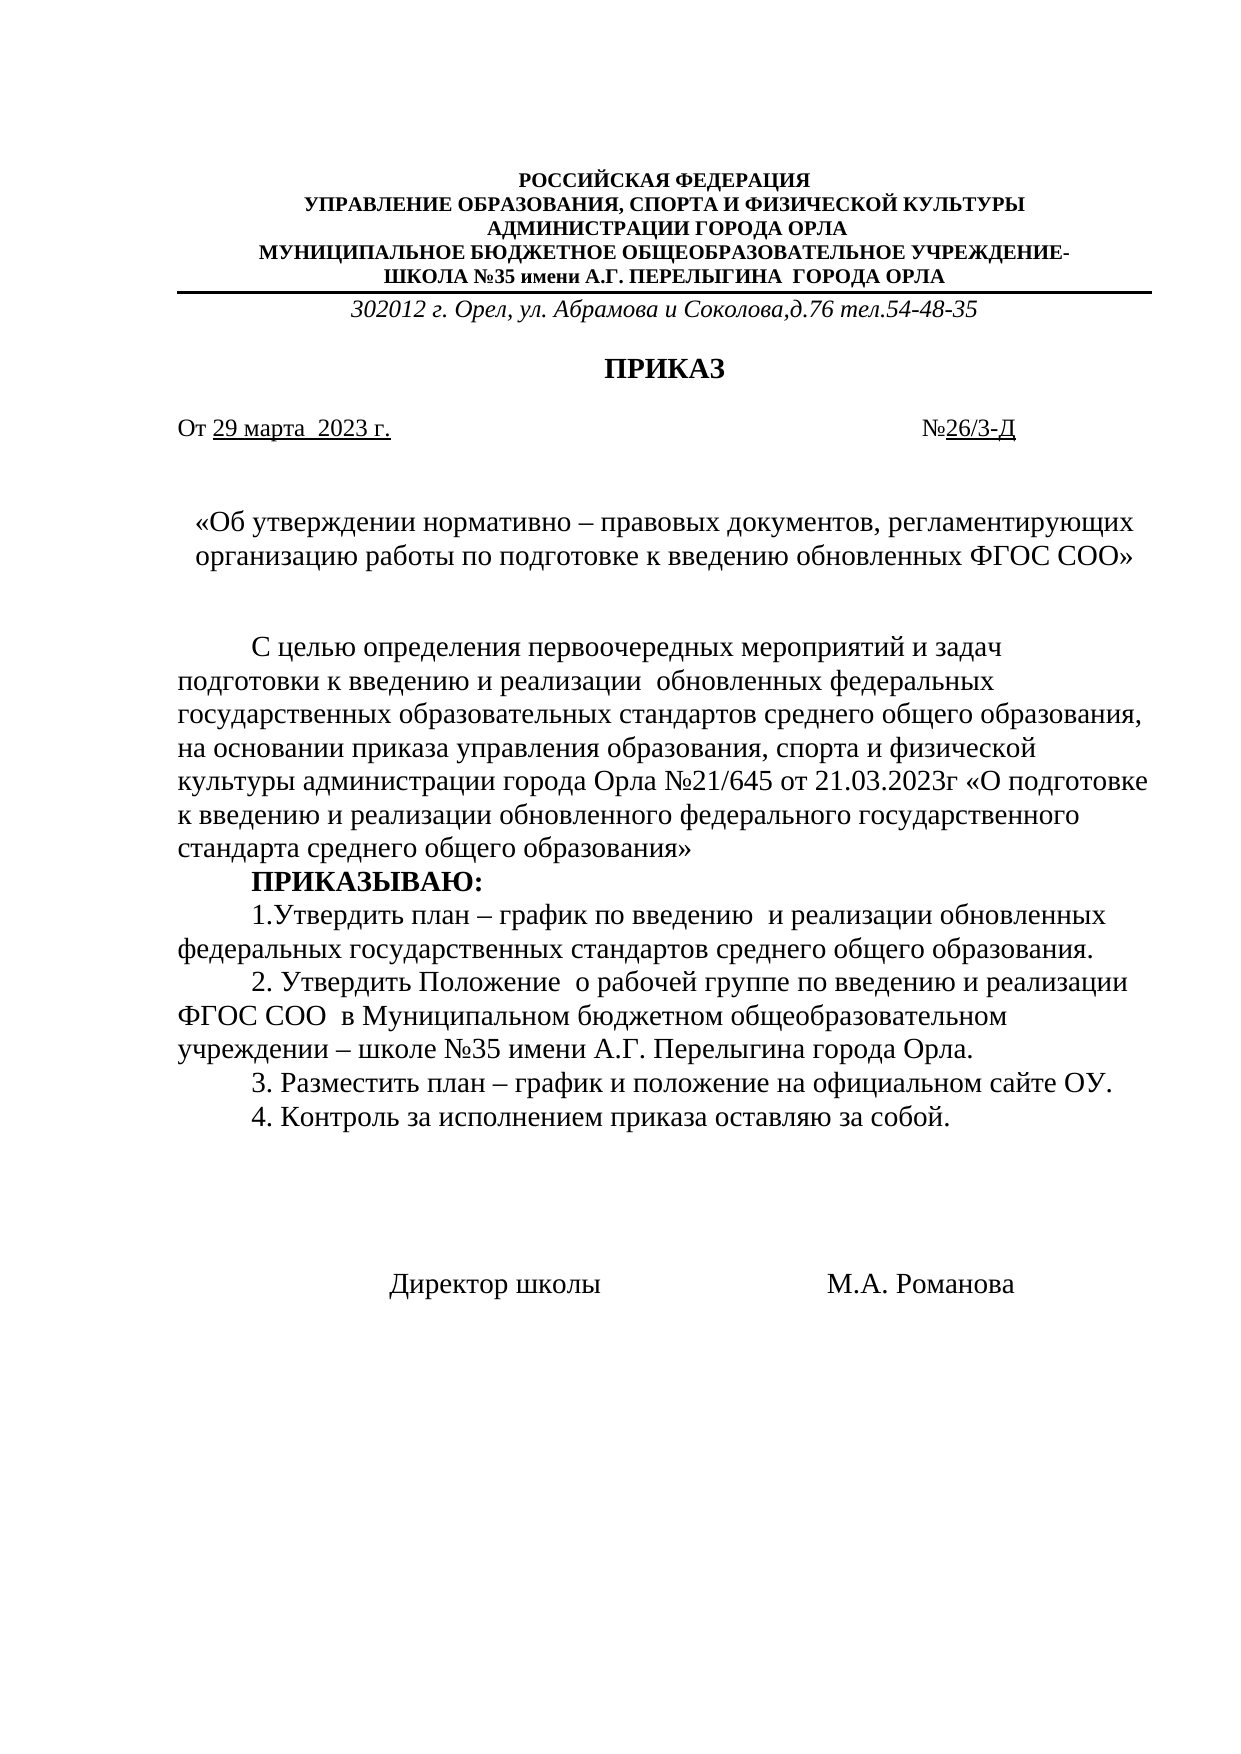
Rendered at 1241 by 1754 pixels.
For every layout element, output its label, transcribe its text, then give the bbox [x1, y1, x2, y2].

text 4. Контроль за исполнением приказа оставляю за собой. [177, 1099, 1152, 1132]
text 3. Разместить план – график и положение на официальном сайте ОУ. [177, 1065, 1152, 1099]
text ПРИКАЗ [177, 351, 1152, 385]
text От 29 марта 2023 г. №26/3-Д [177, 413, 1152, 442]
text ПРИКАЗЫВАЮ: [177, 864, 1152, 897]
text ШКОЛА №35 имени А.Г. ПЕРЕЛЫГИНА ГОРОДА ОРЛА [177, 264, 1152, 291]
text МУНИЦИПАЛЬНОЕ БЮДЖЕТНОЕ ОБЩЕОБРАЗОВАТЕЛЬНОЕ УЧРЕЖДЕНИЕ- [177, 240, 1152, 264]
text 1.Утвердить план – график по введению и реализации обновленных федеральных государственных стандартов среднего общего образования. [177, 897, 1152, 964]
text УПРАВЛЕНИЕ ОБРАЗОВАНИЯ, СПОРТА И ФИЗИЧЕСКОЙ КУЛЬТУРЫ [177, 192, 1152, 216]
list Директор школы М.А. Романова [252, 1266, 1152, 1300]
text АДМИНИСТРАЦИИ ГОРОДА ОРЛА [177, 216, 1152, 240]
text С целью определения первоочередных мероприятий и задач подготовки к введению и реализации обновленных федеральных государственных образовательных стандартов среднего общего образования, на основании приказа управления образования, спорта и физической культуры администрации города Орла №21/645 от 21.03.2023г «О подготовке к введению и реализации обновленного федерального государственного стандарта среднего общего образования» [177, 629, 1152, 864]
subtitle РОССИЙСКАЯ ФЕДЕРАЦИЯ [177, 168, 1152, 192]
text 2. Утвердить Положение о рабочей группе по введению и реализации ФГОС СОО в Муниципальном бюджетном общеобразовательном учреждении – школе №35 имени А.Г. Перелыгина города Орла. [177, 964, 1152, 1065]
text . Орел, ул. Абрамова и Соколова,д.76 тел.54-48-35 [177, 294, 1152, 322]
text «Об утверждении нормативно – правовых документов, регламентирующих организацию работы по подготовке к введению обновленных ФГОС СОО» [177, 504, 1152, 572]
